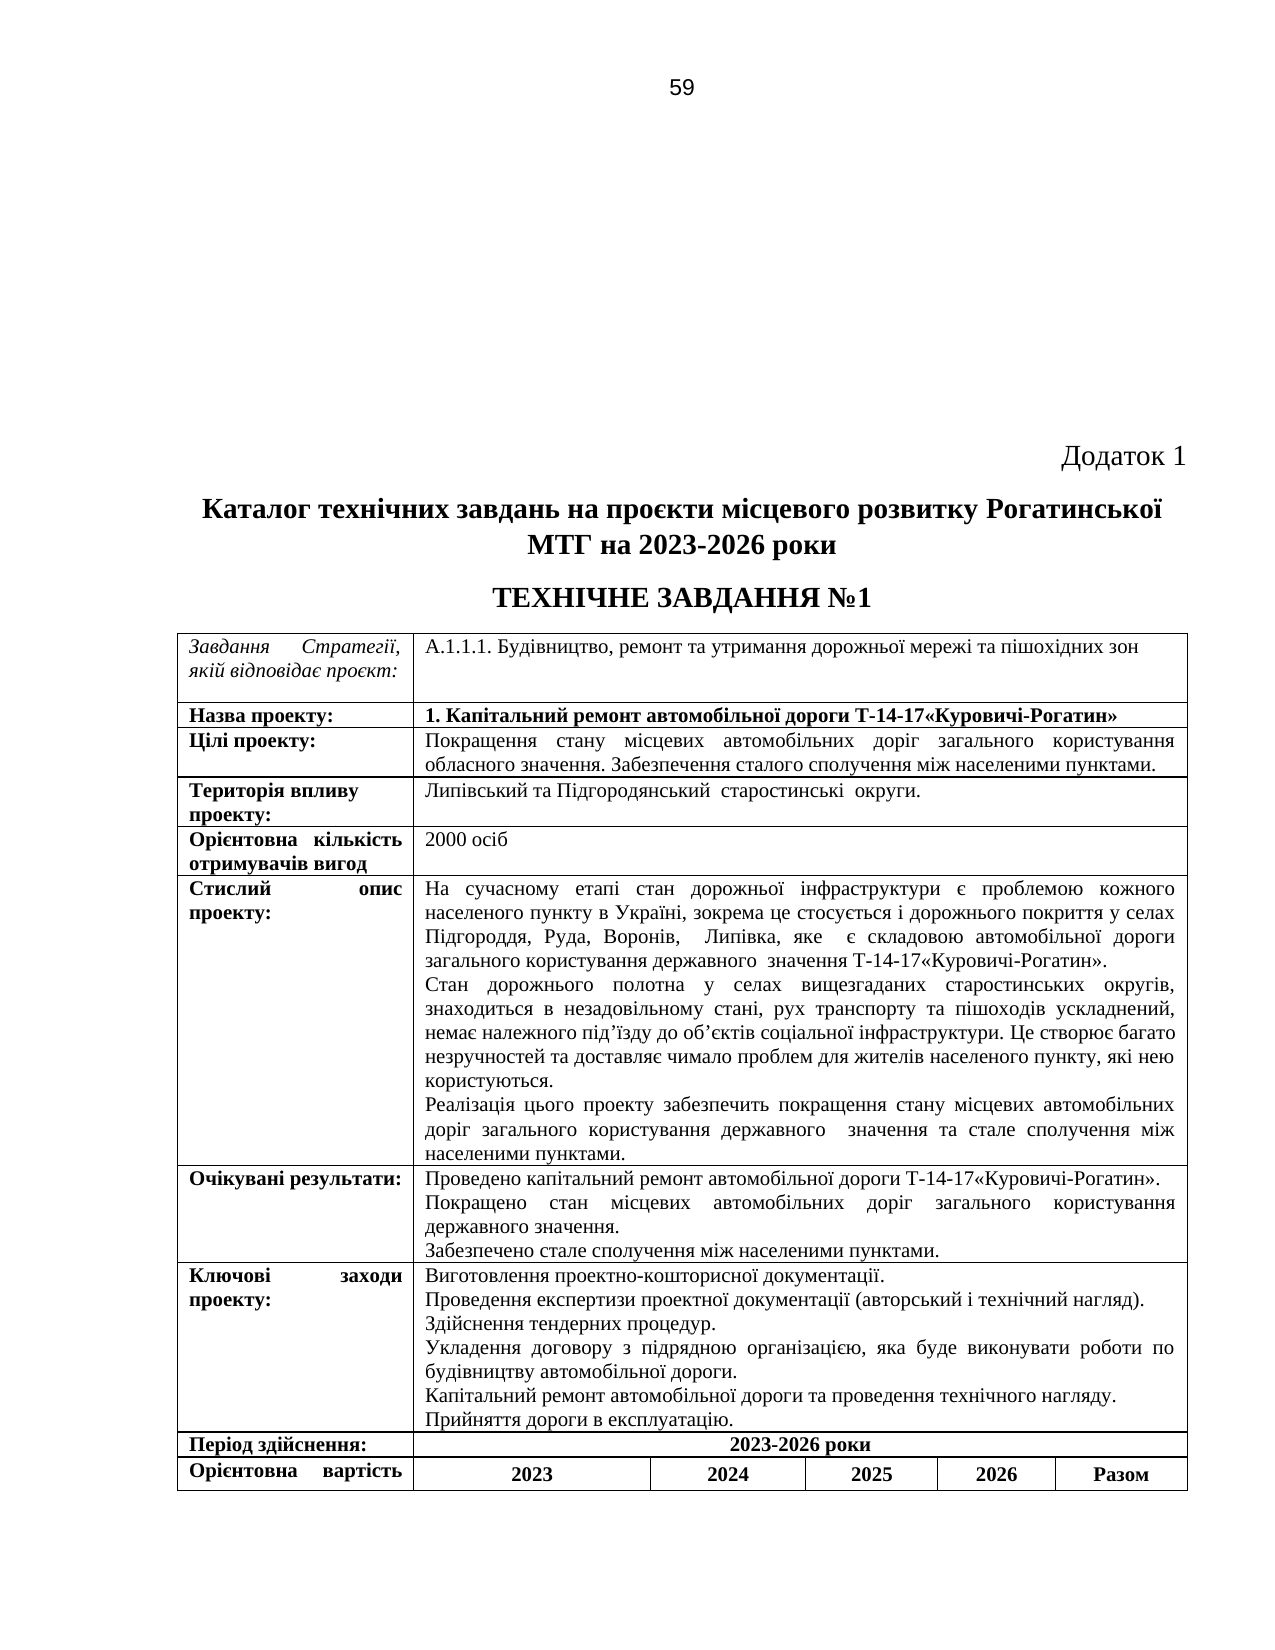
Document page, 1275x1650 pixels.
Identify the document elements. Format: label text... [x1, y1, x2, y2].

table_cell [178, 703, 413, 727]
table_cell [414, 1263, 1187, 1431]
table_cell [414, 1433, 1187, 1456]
text ТЕХНІЧНЕ ЗАВДАННЯ №1 [177, 580, 1186, 613]
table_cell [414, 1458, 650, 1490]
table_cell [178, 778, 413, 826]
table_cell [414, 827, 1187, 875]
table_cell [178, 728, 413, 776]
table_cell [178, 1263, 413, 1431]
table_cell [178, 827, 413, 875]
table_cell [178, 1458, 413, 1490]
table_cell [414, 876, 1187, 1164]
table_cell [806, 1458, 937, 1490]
text Каталог технічних завдань на проєкти місцевого розвитку Рогатинської МТГ на 2023-2026 роки [177, 491, 1186, 561]
text Додаток 1 [177, 438, 1186, 472]
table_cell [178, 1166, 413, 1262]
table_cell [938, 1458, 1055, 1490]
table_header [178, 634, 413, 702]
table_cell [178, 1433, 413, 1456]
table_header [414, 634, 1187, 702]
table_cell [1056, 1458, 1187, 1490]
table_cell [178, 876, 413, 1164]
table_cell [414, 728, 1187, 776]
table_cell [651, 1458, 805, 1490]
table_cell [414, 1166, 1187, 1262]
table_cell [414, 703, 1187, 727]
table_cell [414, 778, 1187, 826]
